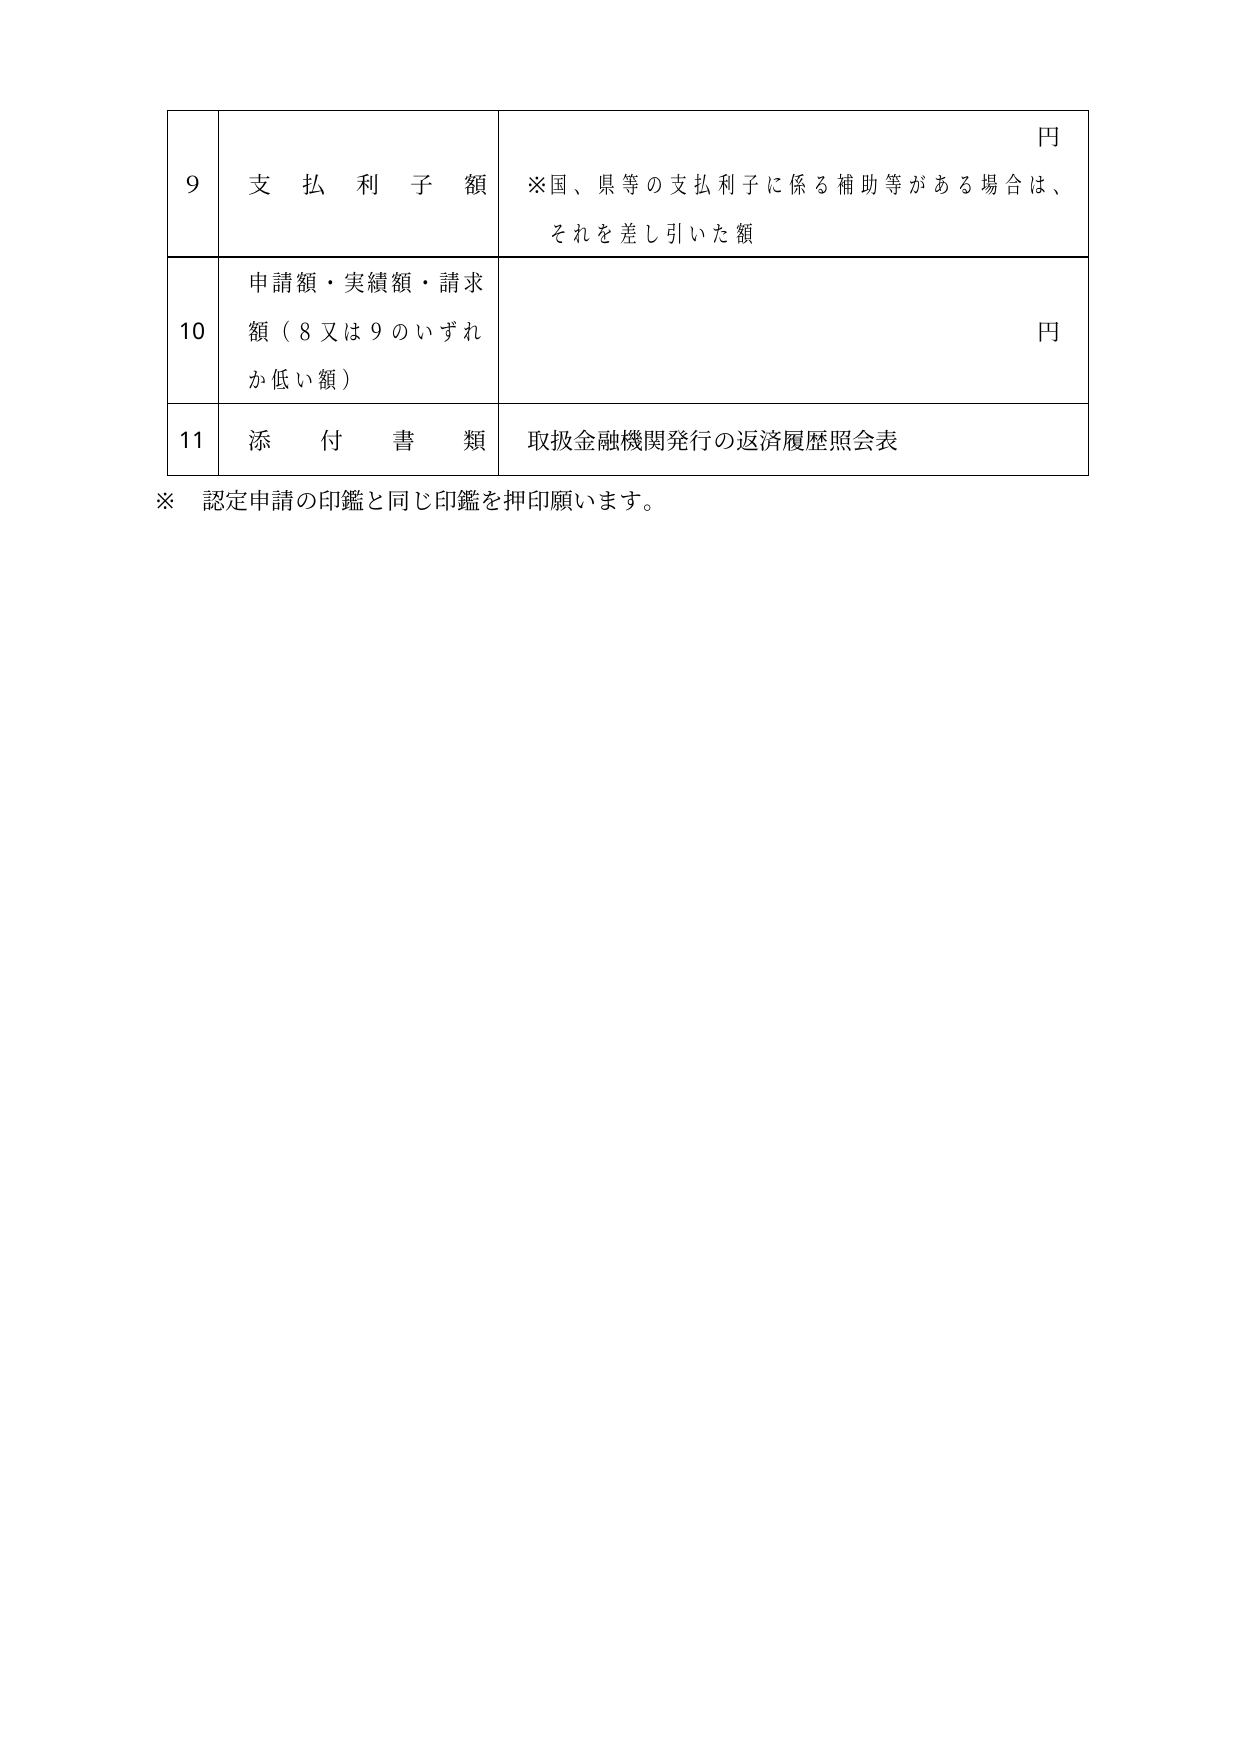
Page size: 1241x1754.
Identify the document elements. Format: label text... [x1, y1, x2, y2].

table_cell 10 [168, 258, 218, 403]
table_cell 円 [499, 258, 1088, 403]
table_cell 支払利子額 [219, 111, 498, 256]
table_cell 11 [168, 404, 218, 475]
table_cell ９ [168, 111, 218, 256]
table_cell 添付書類 [219, 404, 498, 475]
table_cell 申請額・実績額・請求額（８又は９のいずれか低い額） [219, 258, 498, 403]
list 認定申請の印鑑と同じ印鑑を押印願います。 [156, 476, 1085, 524]
table_cell 円 国、県等の支払利子に係る補助等がある場合は、それを差し引いた額 [499, 111, 1088, 256]
table_cell 取扱金融機関発行の返済履歴照会表 [499, 404, 1088, 475]
